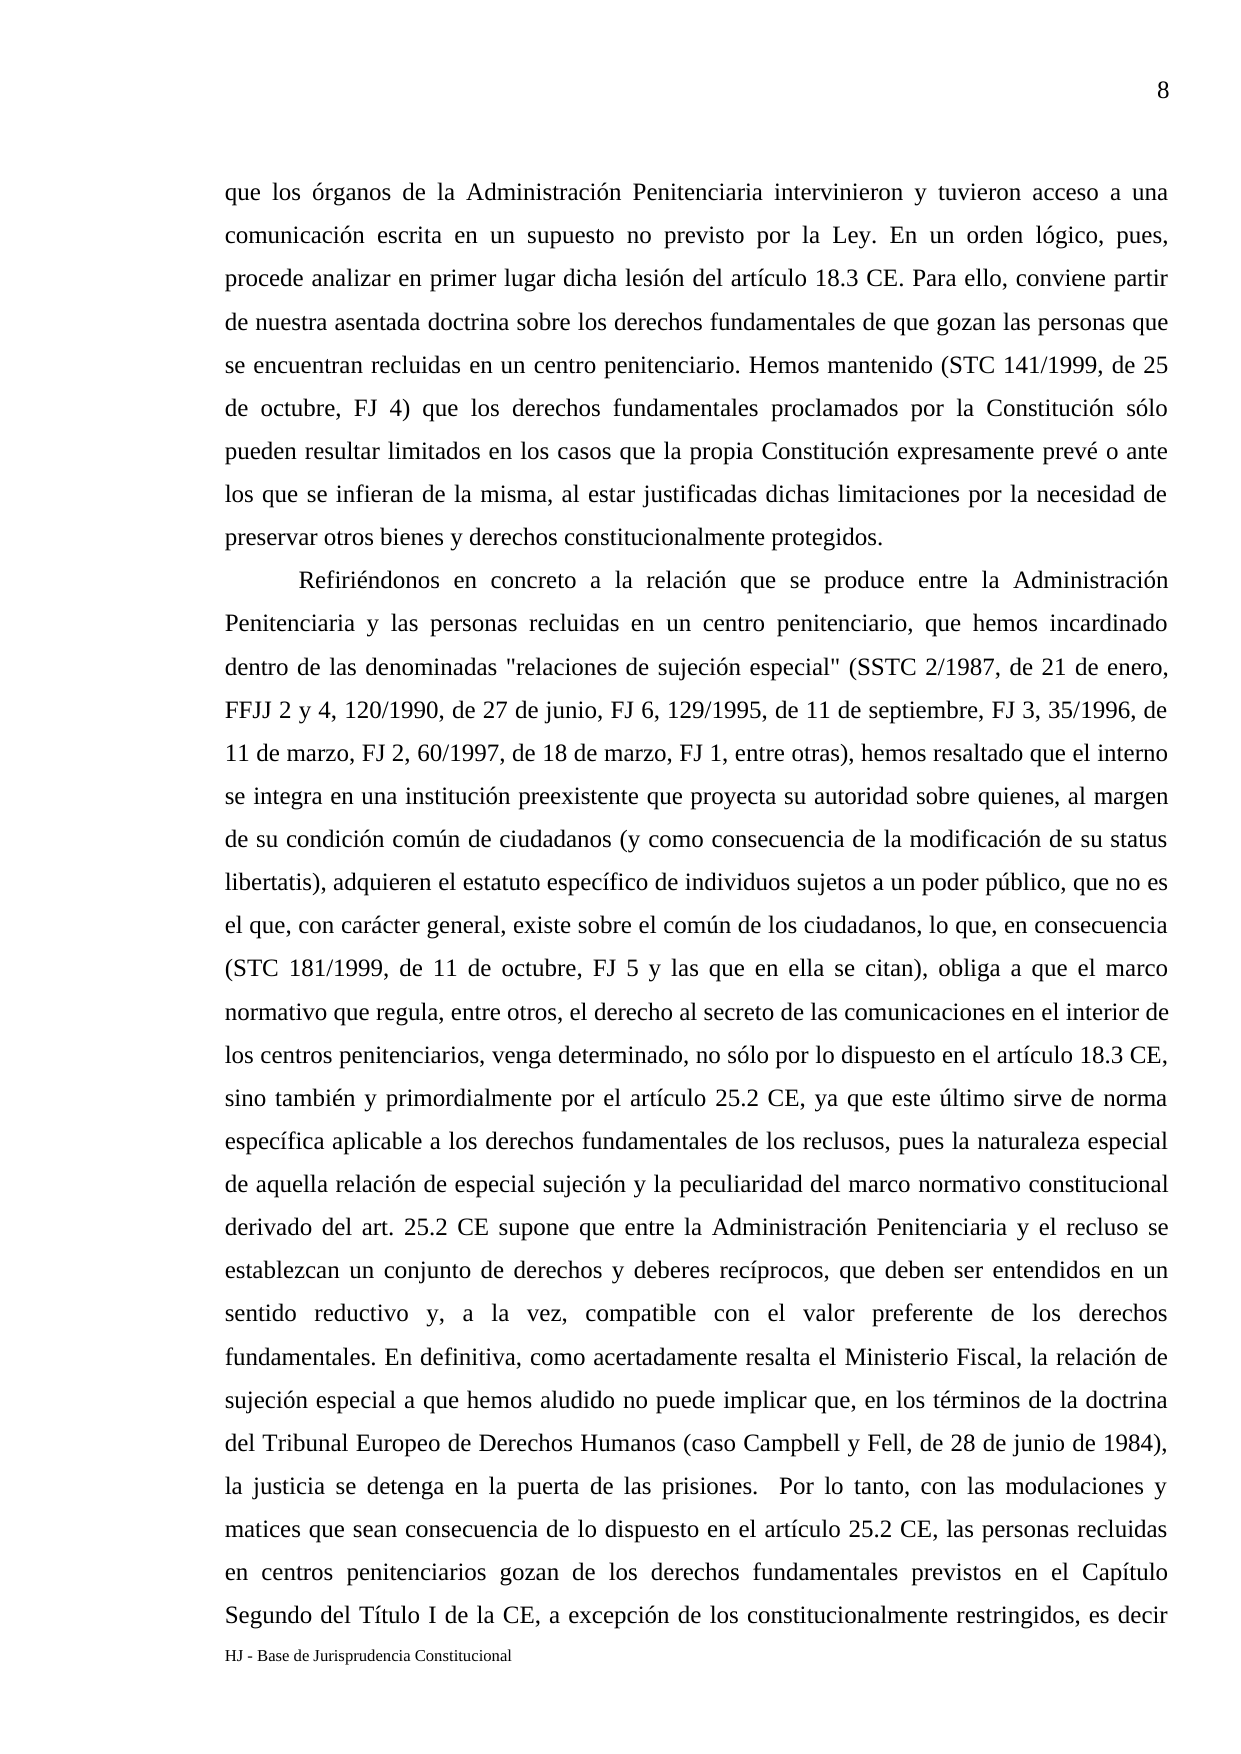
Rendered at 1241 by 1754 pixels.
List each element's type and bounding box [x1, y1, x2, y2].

text [224, 565, 1169, 1629]
text [224, 177, 1169, 551]
